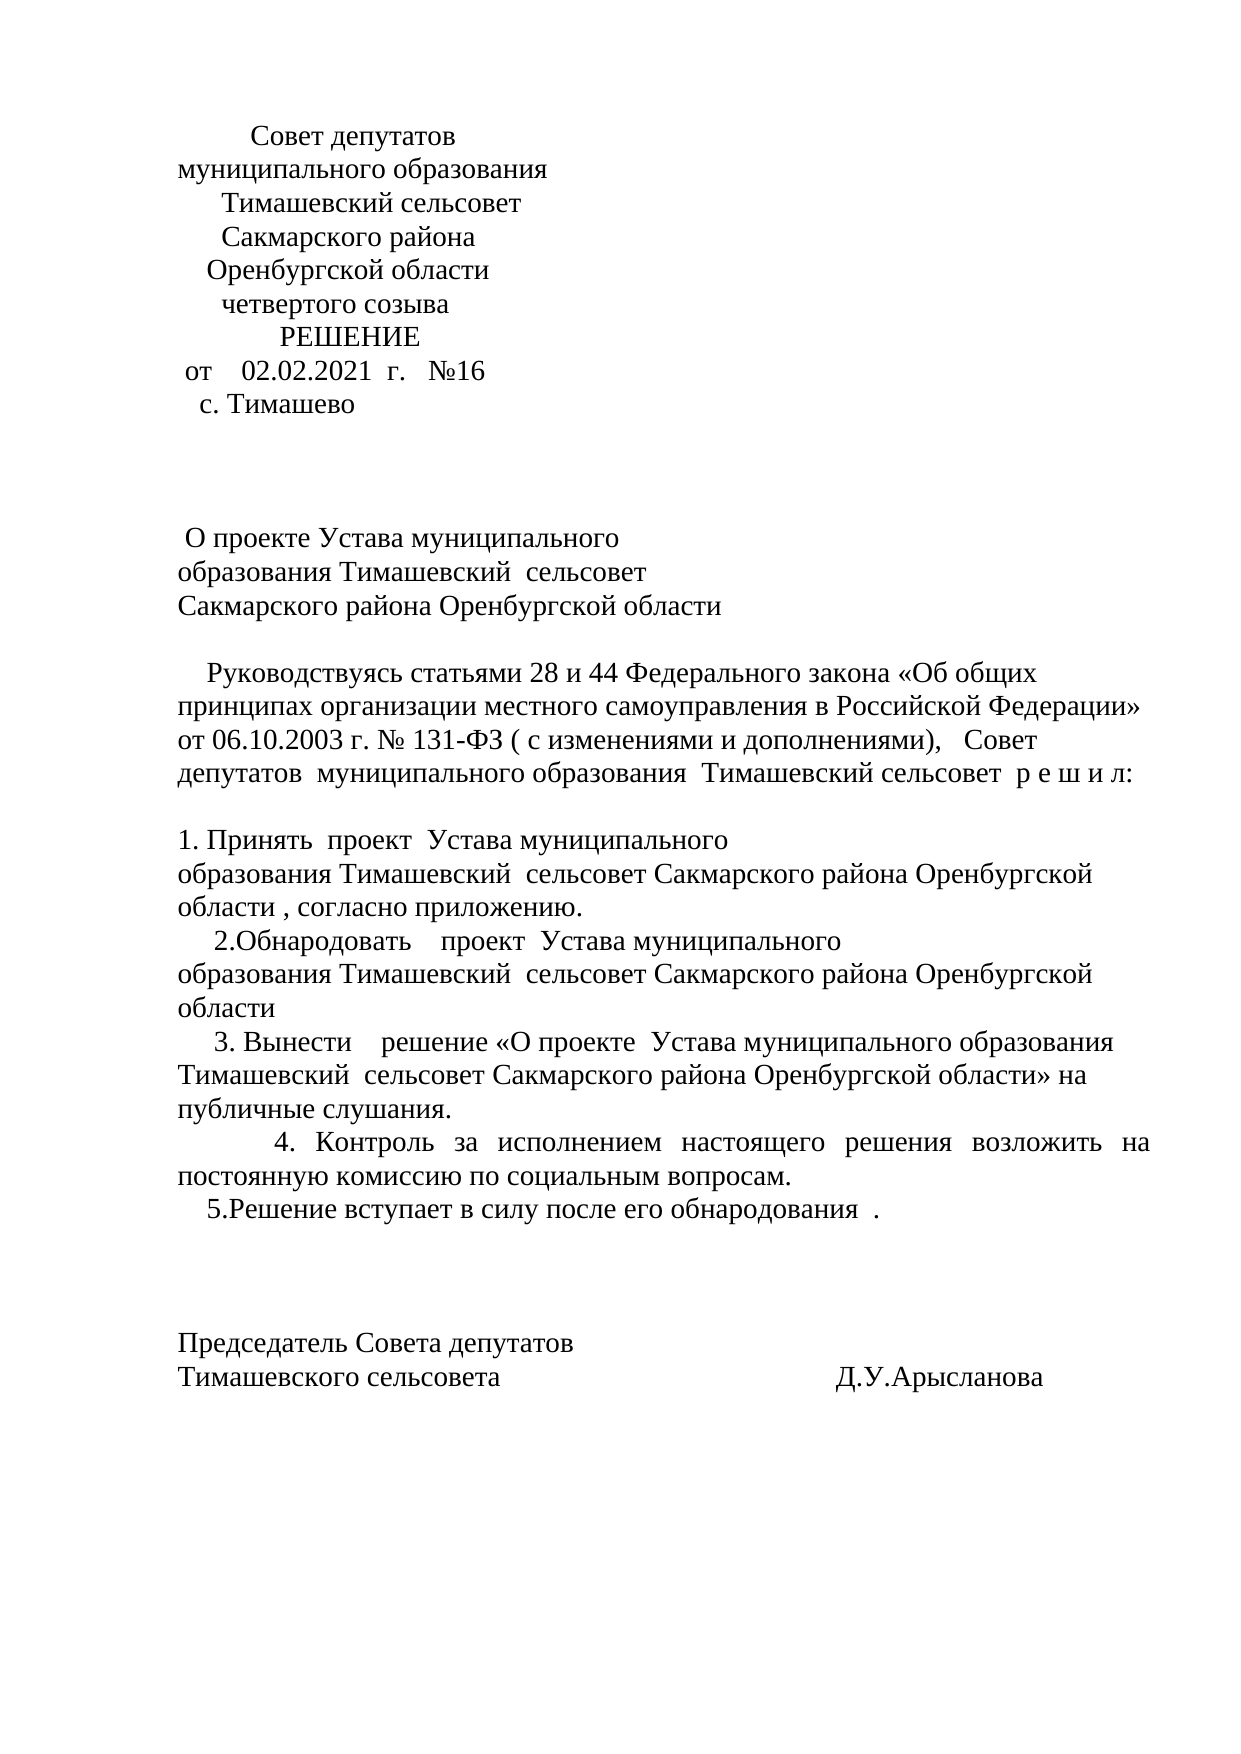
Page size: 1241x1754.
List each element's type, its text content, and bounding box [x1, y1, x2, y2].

text Совет депутатов [177, 118, 1152, 152]
text 2.Обнародовать проект Устава муниципального [177, 923, 1152, 957]
text Председатель Совета депутатов [177, 1326, 1152, 1359]
text Тимашевский сельсовет [177, 185, 1152, 219]
text с. Тимашево [177, 386, 1152, 420]
text 3. Вынести решение «О проекте Устава муниципального образования Тимашевский сельсовет Сакмарского района Оренбургской области» на публичные слушания. [177, 1024, 1152, 1124]
text четвертого созыва [177, 286, 1152, 319]
text Оренбургской области [177, 252, 1152, 286]
text от 06.10.2003 г. № 131-ФЗ ( с изменениями и дополнениями), Совет депутатов муниципального образования Тимашевский сельсовет р е ш и л: [177, 722, 1152, 789]
text Руководствуясь статьями 28 и 44 Федерального закона «Об общих принципах организации местного самоуправления в Российской Федерации» [177, 655, 1152, 722]
text Сакмарского района Оренбургской области [177, 588, 1152, 621]
text образования Тимашевский сельсовет [177, 554, 1152, 588]
text от 02.02.2021 г. №16 [177, 353, 1152, 386]
text 1. Принять проект Устава муниципального [177, 822, 1152, 856]
text образования Тимашевский сельсовет Сакмарского района Оренбургской области [177, 957, 1152, 1024]
text Сакмарского района [177, 219, 1152, 252]
text 5.Решение вступает в силу после его обнародования . [177, 1191, 1152, 1225]
text 4. Контроль за исполнением настоящего решения возложить на постоянную комиссию по социальным вопросам. [177, 1124, 1152, 1191]
text Тимашевского сельсовета Д.У.Арысланова [177, 1359, 1152, 1393]
text образования Тимашевский сельсовет Сакмарского района Оренбургской области , согласно приложению. [177, 856, 1152, 923]
text РЕШЕНИЕ [177, 319, 1152, 353]
text О проекте Устава муниципального [177, 521, 1152, 554]
text муниципального образования [177, 152, 1152, 185]
